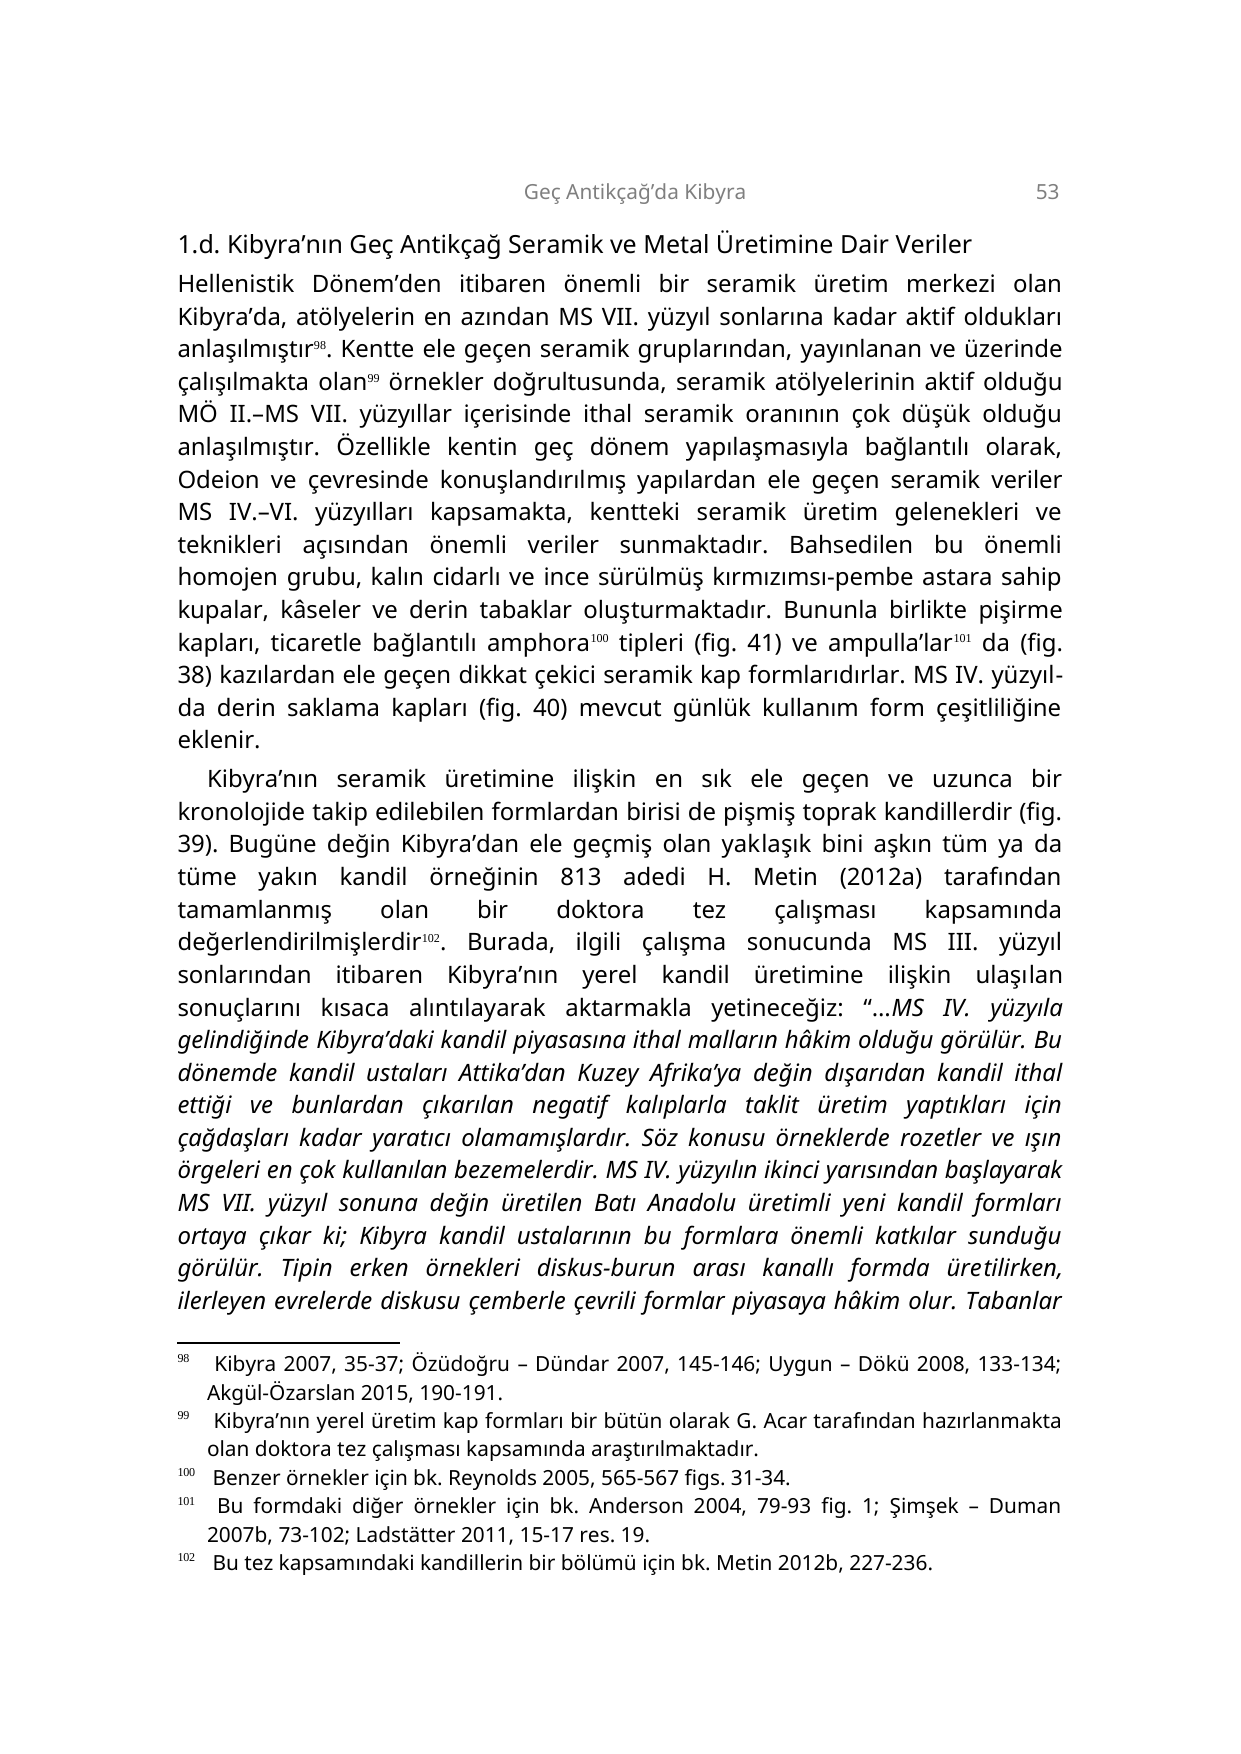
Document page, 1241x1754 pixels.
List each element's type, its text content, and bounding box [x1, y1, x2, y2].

text 1.d. Kibyra’nın Geç Antikçağ Seramik ve Metal Üretimine Dair Veriler [177, 226, 1063, 261]
text Hellenistik Dönem’den itibaren önemli bir seramik üretim merkezi olan Kibyra’da, atölyelerin en azından MS VII. yüzyıl sonlarına kadar aktif oldukları anlaşılmıştır. Kentte ele geçen seramik gruplarından, yayınlanan ve üzerinde çalışılmakta olan örnekler doğrultusunda, seramik atölyelerinin aktif olduğu MÖ II.–MS VII. yüzyıllar içerisinde ithal seramik oranının çok düşük olduğu anlaşılmıştır. Özellikle kentin geç dönem yapılaşmasıyla bağlantılı olarak, Odeion ve çevresinde konuşlandırılmış yapılardan ele geçen seramik veriler MS IV.–VI. yüzyılları kapsamakta, kentteki seramik üretim gelenekleri ve teknikleri açısından önemli veriler sunmaktadır. Bahsedilen bu önemli homojen grubu, kalın cidarlı ve ince sürülmüş kırmızımsı-pembe astara sahip kupalar, kâseler ve derin tabaklar oluşturmaktadır. Bununla birlikte pişirme kapları, ticaretle bağlantılı amphora tipleri (fig. 41) ve ampulla’lar da (fig. 38) kazılardan ele geçen dikkat çekici seramik kap formlarıdırlar. MS IV. yüzyılda derin saklama kapları (fig. 40) mevcut günlük kullanım form çeşitliliğine eklenir. [177, 267, 1063, 756]
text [177, 762, 1063, 1316]
